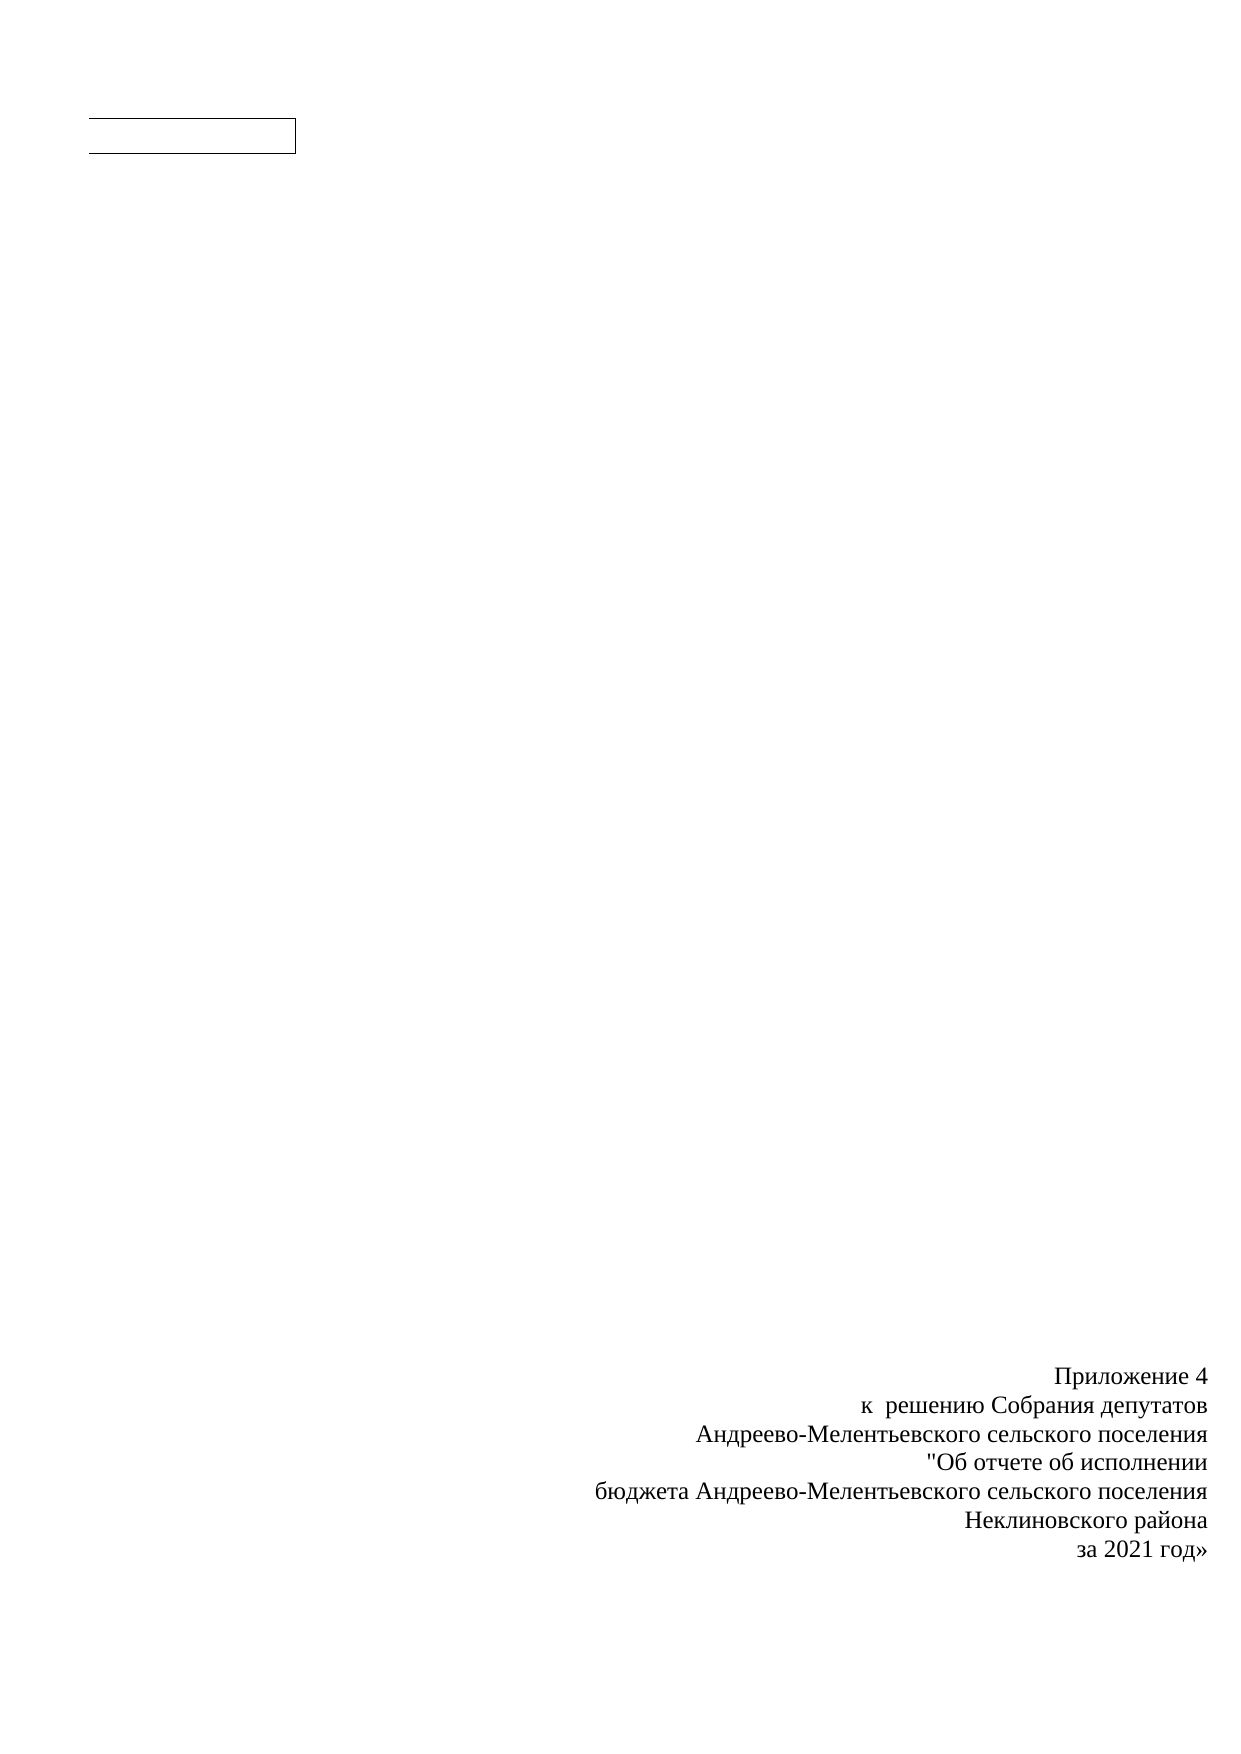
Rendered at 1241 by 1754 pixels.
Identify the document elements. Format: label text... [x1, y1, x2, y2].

text Андреево-Мелентьевского сельского поселения [89, 1419, 1208, 1447]
text за 2021 год» [89, 1534, 1208, 1562]
text Неклиновского района [89, 1505, 1208, 1534]
text бюджета Андреево-Мелентьевского сельского поселения [89, 1476, 1208, 1505]
text Приложение 4 [89, 1361, 1208, 1390]
text "Об отчете об исполнении [89, 1447, 1208, 1476]
table_cell [89, 119, 295, 153]
text к решению Собрания депутатов [89, 1390, 1208, 1419]
